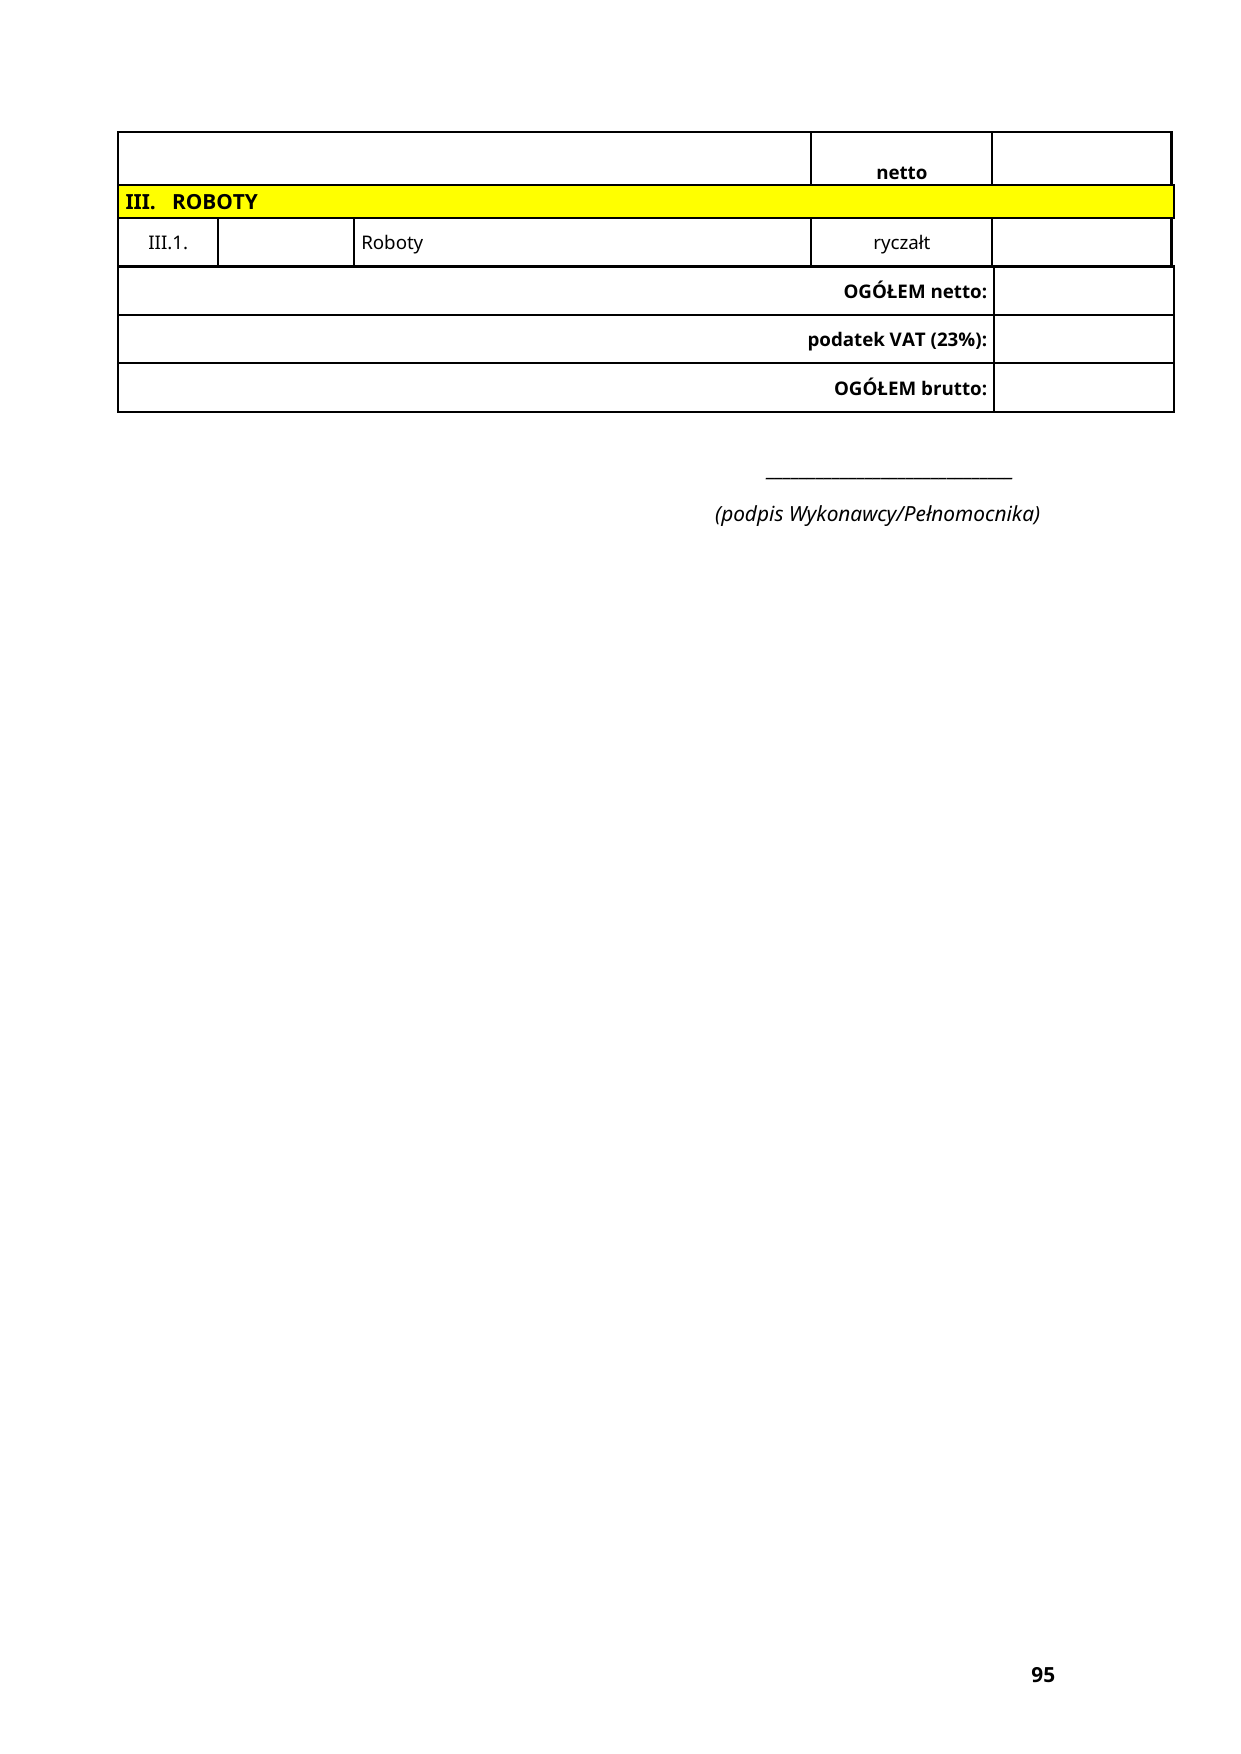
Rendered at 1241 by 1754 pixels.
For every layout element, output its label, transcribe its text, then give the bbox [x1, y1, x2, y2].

table_cell [995, 364, 1173, 411]
table_cell [219, 219, 353, 265]
table_cell Roboty [355, 219, 810, 265]
table_cell podatek VAT (23%): [119, 316, 993, 362]
table_cell [993, 219, 1170, 265]
text ______________________________ [148, 454, 1092, 482]
table_cell ryczałt [812, 219, 991, 265]
table_cell OGÓŁEM netto: [119, 268, 993, 314]
table_cell III.1. [119, 219, 217, 265]
text (podpis Wykonawcy/Pełnomocnika) [148, 499, 1092, 527]
table_cell [995, 268, 1173, 314]
table_cell [995, 316, 1173, 362]
table_cell III. ROBOTY [119, 186, 1173, 217]
table_cell OGÓŁEM brutto: [119, 364, 993, 411]
